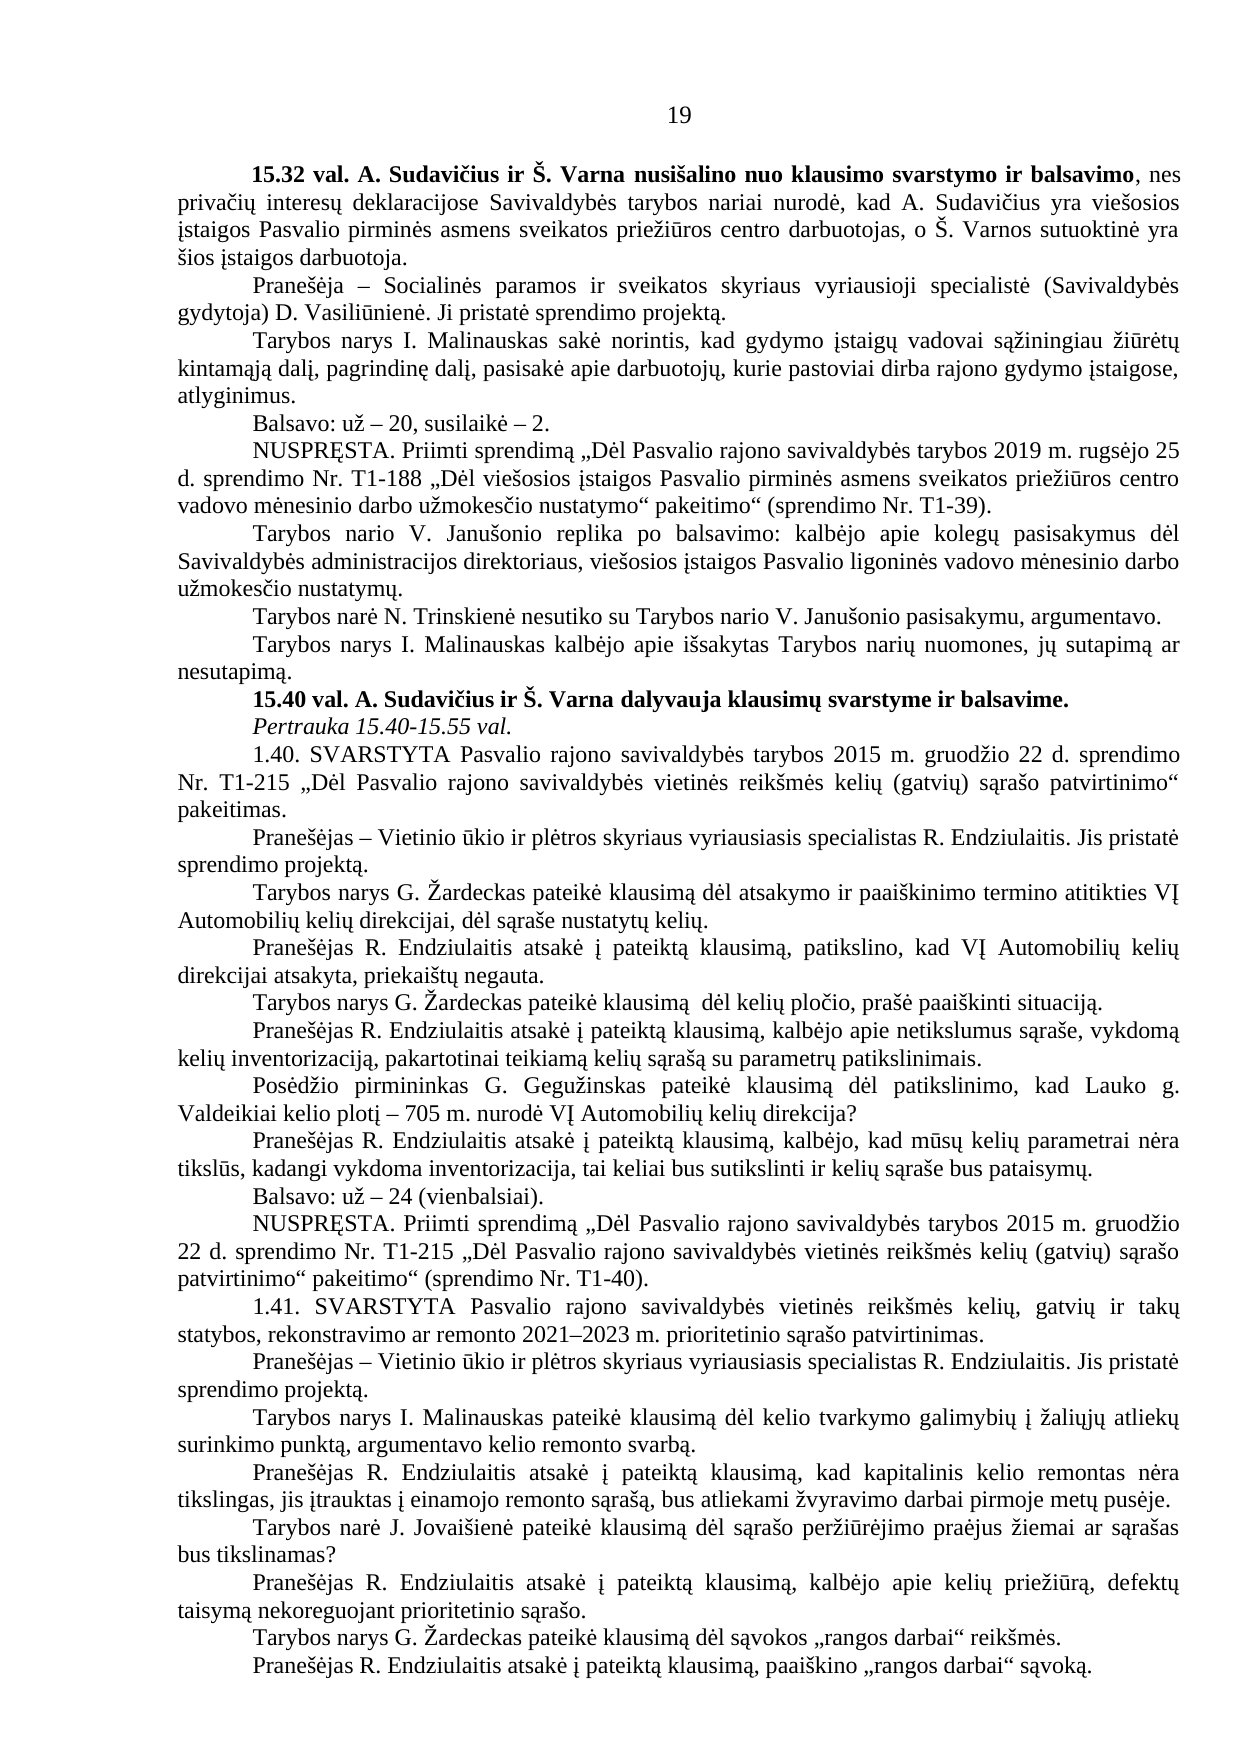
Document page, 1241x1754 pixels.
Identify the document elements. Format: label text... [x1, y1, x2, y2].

text Posėdžio pirmininkas G. Gegužinskas pateikė klausimą dėl patikslinimo, kad Lauko g. Valdeikiai kelio plotį – 705 m. nurodė VĮ Automobilių kelių direkcija? [177, 1071, 1181, 1126]
text Pranešėjas R. Endziulaitis atsakė į pateiktą klausimą, kalbėjo apie kelių priežiūrą, defektų taisymą nekoreguojant prioritetinio sąrašo. [177, 1568, 1181, 1623]
text Balsavo: už – 24 (vienbalsiai). [177, 1182, 1181, 1209]
text Tarybos narys I. Malinauskas kalbėjo apie išsakytas Tarybos narių nuomones, jų sutapimą ar nesutapimą. [177, 629, 1181, 685]
text NUSPRĘSTA. Priimti sprendimą „Dėl Pasvalio rajono savivaldybės tarybos 2019 m. rugsėjo 25 d. sprendimo Nr. T1-188 „Dėl viešosios įstaigos Pasvalio pirminės asmens sveikatos priežiūros centro vadovo mėnesinio darbo užmokesčio nustatymo“ pakeitimo“ (sprendimo Nr. T1-39). [177, 436, 1181, 519]
text Tarybos narys I. Malinauskas sakė norintis, kad gydymo įstaigų vadovai sąžiningiau žiūrėtų kintamąją dalį, pagrindinę dalį, pasisakė apie darbuotojų, kurie pastoviai dirba rajono gydymo įstaigose, atlyginimus. [177, 326, 1181, 409]
text Tarybos narė N. Trinskienė nesutiko su Tarybos nario V. Janušonio pasisakymu, argumentavo. [177, 602, 1181, 629]
text Pranešėjas R. Endziulaitis atsakė į pateiktą klausimą, kalbėjo apie netikslumus sąraše, vykdomą kelių inventorizaciją, pakartotinai teikiamą kelių sąrašą su parametrų patikslinimais. [177, 1016, 1181, 1071]
text Pranešėjas R. Endziulaitis atsakė į pateiktą klausimą, paaiškino „rangos darbai“ sąvoką. [177, 1651, 1181, 1678]
text 1.40. SVARSTYTA Pasvalio rajono savivaldybės tarybos 2015 m. gruodžio 22 d. sprendimo Nr. T1-215 „Dėl Pasvalio rajono savivaldybės vietinės reikšmės kelių (gatvių) sąrašo patvirtinimo“ pakeitimas. [177, 740, 1181, 823]
text Pranešėjas R. Endziulaitis atsakė į pateiktą klausimą, patikslino, kad VĮ Automobilių kelių direkcijai atsakyta, priekaištų negauta. [177, 933, 1181, 988]
text Pranešėjas R. Endziulaitis atsakė į pateiktą klausimą, kalbėjo, kad mūsų kelių parametrai nėra tikslūs, kadangi vykdoma inventorizacija, tai keliai bus sutikslinti ir kelių sąraše bus pataisymų. [177, 1126, 1181, 1182]
text Pertrauka 15.40-15.55 val. [177, 712, 1181, 740]
text Pranešėjas – Vietinio ūkio ir plėtros skyriaus vyriausiasis specialistas R. Endziulaitis. Jis pristatė sprendimo projektą. [177, 823, 1181, 878]
text Tarybos narys G. Žardeckas pateikė klausimą dėl kelių pločio, prašė paaiškinti situaciją. [177, 988, 1181, 1016]
text Tarybos narys G. Žardeckas pateikė klausimą dėl sąvokos „rangos darbai“ reikšmės. [177, 1623, 1181, 1651]
text 15.40 val. A. Sudavičius ir Š. Varna dalyvauja klausimų svarstyme ir balsavime. [177, 685, 1181, 712]
text NUSPRĘSTA. Priimti sprendimą „Dėl Pasvalio rajono savivaldybės tarybos 2015 m. gruodžio 22 d. sprendimo Nr. T1-215 „Dėl Pasvalio rajono savivaldybės vietinės reikšmės kelių (gatvių) sąrašo patvirtinimo“ pakeitimo“ (sprendimo Nr. T1-40). [177, 1209, 1181, 1292]
text 15.32 val. A. Sudavičius ir Š. Varna nusišalino nuo klausimo svarstymo ir balsavimo, nes privačių interesų deklaracijose Savivaldybės tarybos nariai nurodė, kad A. Sudavičius yra viešosios įstaigos Pasvalio pirminės asmens sveikatos priežiūros centro darbuotojas, o Š. Varnos sutuoktinė yra šios įstaigos darbuotoja. [177, 160, 1181, 271]
text Tarybos nario V. Janušonio replika po balsavimo: kalbėjo apie kolegų pasisakymus dėl Savivaldybės administracijos direktoriaus, viešosios įstaigos Pasvalio ligoninės vadovo mėnesinio darbo užmokesčio nustatymų. [177, 519, 1181, 602]
text Balsavo: už – 20, susilaikė – 2. [177, 409, 1181, 436]
text 1.41. SVARSTYTA Pasvalio rajono savivaldybės vietinės reikšmės kelių, gatvių ir takų statybos, rekonstravimo ar remonto 2021–2023 m. prioritetinio sąrašo patvirtinimas. [177, 1292, 1181, 1347]
text Tarybos narys G. Žardeckas pateikė klausimą dėl atsakymo ir paaiškinimo termino atitikties VĮ Automobilių kelių direkcijai, dėl sąraše nustatytų kelių. [177, 878, 1181, 933]
text Tarybos narys I. Malinauskas pateikė klausimą dėl kelio tvarkymo galimybių į žaliųjų atliekų surinkimo punktą, argumentavo kelio remonto svarbą. [177, 1402, 1181, 1458]
text Pranešėja – Socialinės paramos ir sveikatos skyriaus vyriausioji specialistė (Savivaldybės gydytoja) D. Vasiliūnienė. Ji pristatė sprendimo projektą. [177, 271, 1181, 326]
text Pranešėjas R. Endziulaitis atsakė į pateiktą klausimą, kad kapitalinis kelio remontas nėra tikslingas, jis įtrauktas į einamojo remonto sąrašą, bus atliekami žvyravimo darbai pirmoje metų pusėje. [177, 1458, 1181, 1513]
text Tarybos narė J. Jovaišienė pateikė klausimą dėl sąrašo peržiūrėjimo praėjus žiemai ar sąrašas bus tikslinamas? [177, 1513, 1181, 1568]
text Pranešėjas – Vietinio ūkio ir plėtros skyriaus vyriausiasis specialistas R. Endziulaitis. Jis pristatė sprendimo projektą. [177, 1347, 1181, 1402]
